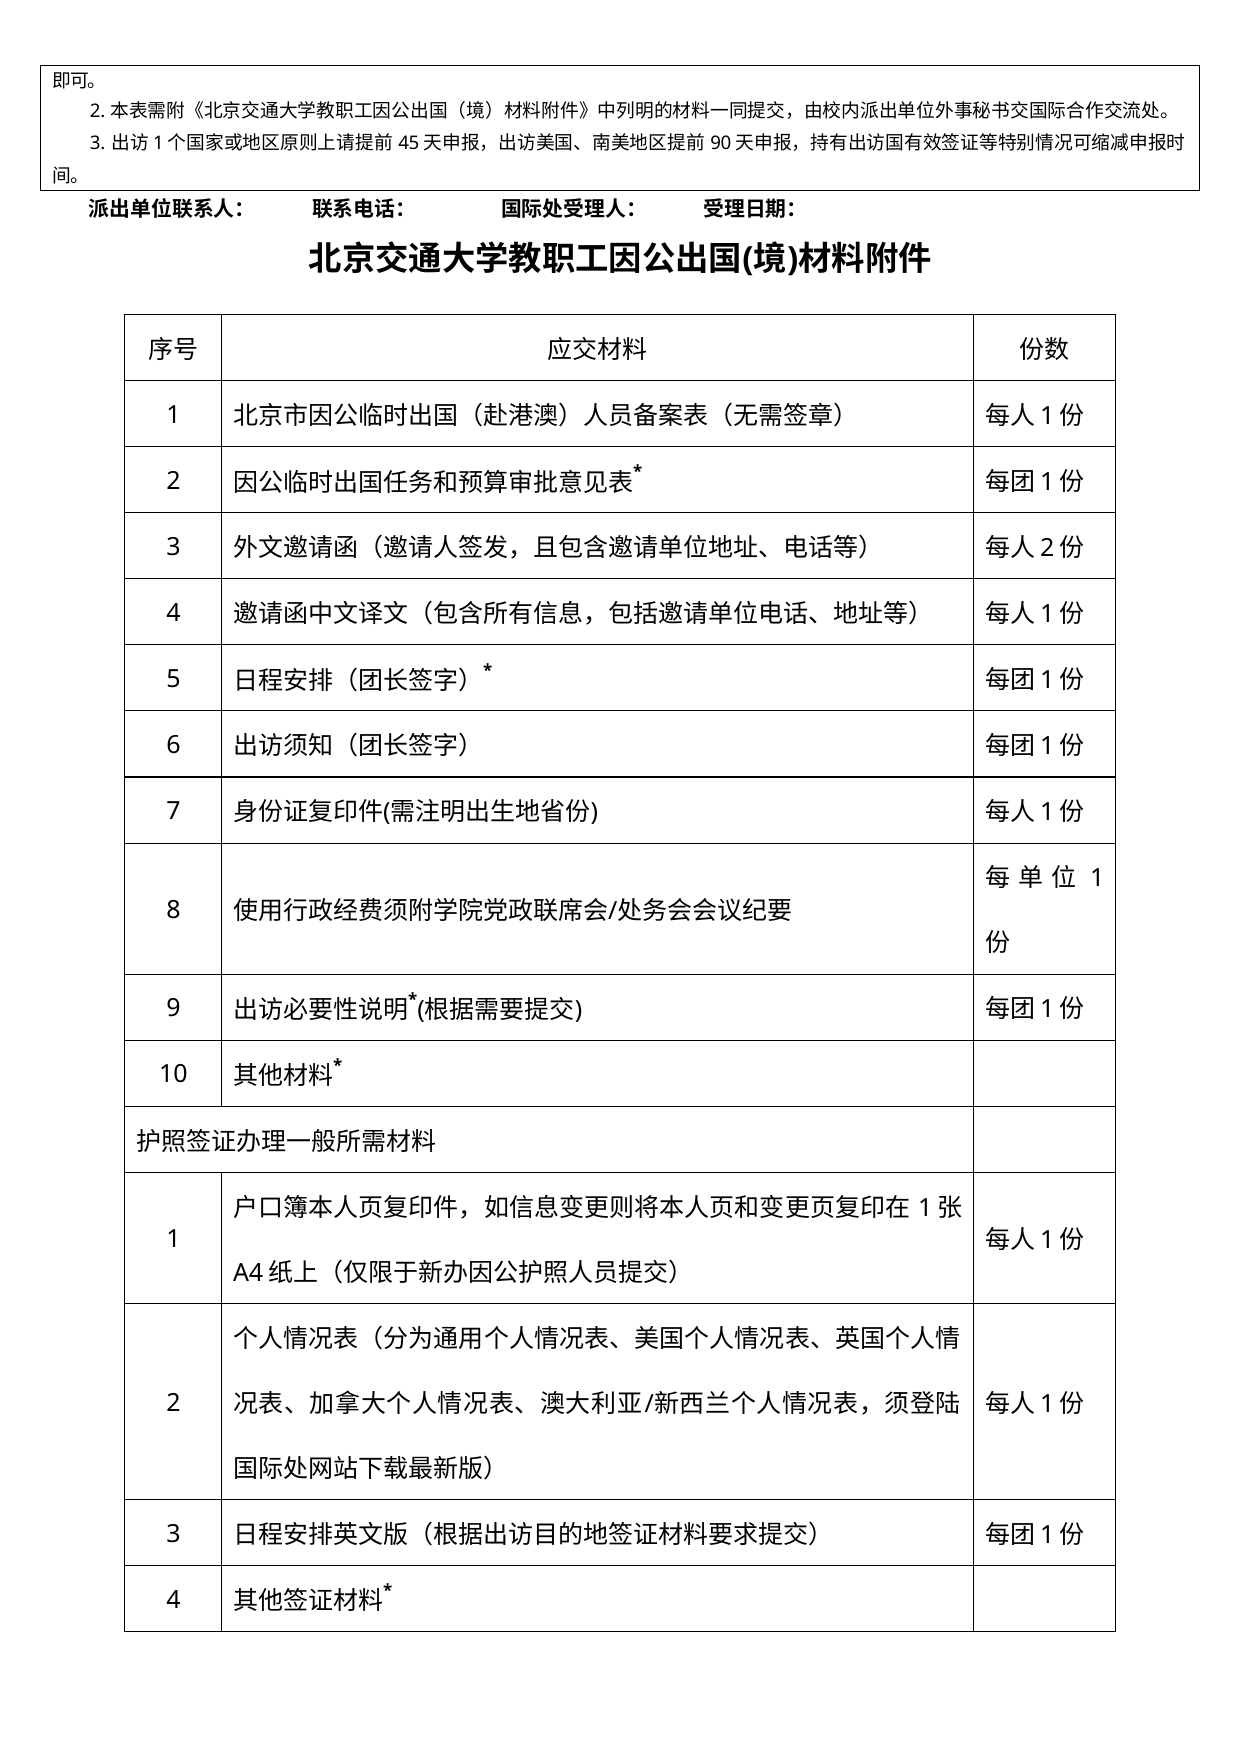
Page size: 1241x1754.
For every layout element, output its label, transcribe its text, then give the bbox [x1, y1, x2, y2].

table_cell 外文邀请函（邀请人签发，且包含邀请单位地址、电话等） [222, 513, 973, 578]
table_cell 3 [125, 1500, 221, 1565]
table_cell 身份证复印件(需注明出生地省份) [222, 778, 973, 842]
table_cell 每团1份 [974, 711, 1115, 776]
table_cell 3 [125, 513, 221, 578]
table_header 份数 [974, 315, 1115, 380]
table_cell 出访必要性说明*(根据需要提交) [222, 975, 973, 1039]
table_cell 每人1份 [974, 1304, 1115, 1499]
table_cell 因公临时出国任务和预算审批意见表* [222, 447, 973, 512]
table_cell 2 [125, 1304, 221, 1499]
table_cell 出访须知（团长签字） [222, 711, 973, 776]
table_cell 北京市因公临时出国（赴港澳）人员备案表（无需签章） [222, 381, 973, 446]
table_cell [974, 1107, 1115, 1172]
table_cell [41, 66, 1199, 190]
table_cell 户口簿本人页复印件，如信息变更则将本人页和变更页复印在1张A4纸上（仅限于新办因公护照人员提交） [222, 1173, 973, 1303]
table_header 应交材料 [222, 315, 973, 380]
table_header 序号 [125, 315, 221, 380]
table_cell 其他签证材料* [222, 1566, 973, 1631]
table_cell 护照签证办理一般所需材料 [125, 1107, 973, 1172]
table_cell 日程安排英文版（根据出访目的地签证材料要求提交） [222, 1500, 973, 1565]
table_cell 9 [125, 975, 221, 1039]
text 派出单位联系人： 联系电话： 国际处受理人： 受理日期： [89, 191, 1152, 224]
table_cell 5 [125, 645, 221, 710]
table_cell [974, 1041, 1115, 1106]
table_cell 8 [125, 844, 221, 973]
table_cell 邀请函中文译文（包含所有信息，包括邀请单位电话、地址等） [222, 579, 973, 644]
table_cell 每人1份 [974, 1173, 1115, 1303]
table_cell 1 [125, 1173, 221, 1303]
table_cell 个人情况表（分为通用个人情况表、美国个人情况表、英国个人情况表、加拿大个人情况表、澳大利亚/新西兰个人情况表，须登陆国际处网站下载最新版） [222, 1304, 973, 1499]
table_cell 6 [125, 711, 221, 776]
table_cell 4 [125, 579, 221, 644]
table_cell 使用行政经费须附学院党政联席会/处务会会议纪要 [222, 844, 973, 973]
table_cell 7 [125, 778, 221, 842]
table_cell 每团1份 [974, 1500, 1115, 1565]
table_cell 每团1份 [974, 447, 1115, 512]
table_cell 每人1份 [974, 778, 1115, 842]
table_cell 每团1份 [974, 975, 1115, 1039]
table_cell 2 [125, 447, 221, 512]
table_cell 4 [125, 1566, 221, 1631]
table_cell 日程安排（团长签字）* [222, 645, 973, 710]
table_cell 每人1份 [974, 579, 1115, 644]
table_cell 10 [125, 1041, 221, 1106]
table_cell 每人2份 [974, 513, 1115, 578]
table_cell 每团1份 [974, 645, 1115, 710]
table_cell 每人1份 [974, 381, 1115, 446]
table_cell 每单位1份 [974, 844, 1115, 973]
text 北京交通大学教职工因公出国(境)材料附件 [89, 224, 1152, 289]
table_cell 其他材料* [222, 1041, 973, 1106]
table_cell 1 [125, 381, 221, 446]
table_cell [974, 1566, 1115, 1631]
